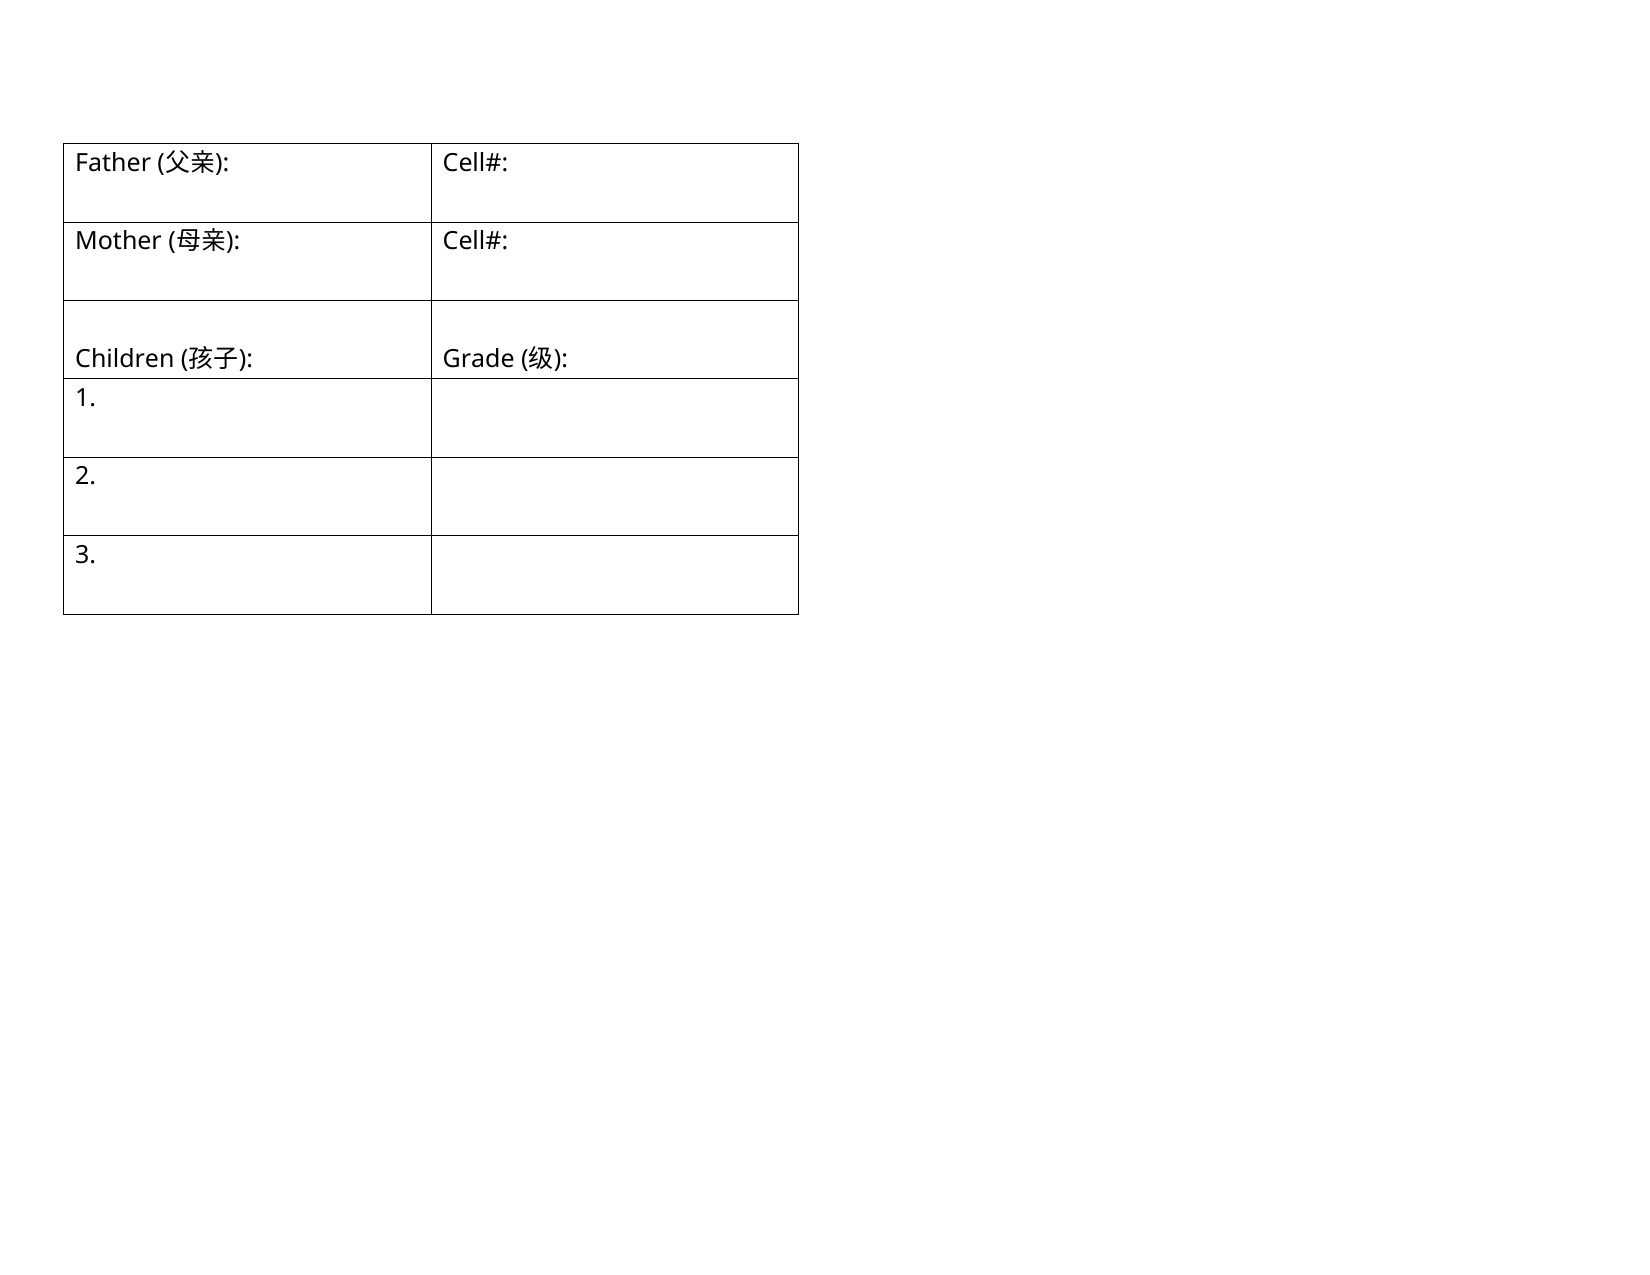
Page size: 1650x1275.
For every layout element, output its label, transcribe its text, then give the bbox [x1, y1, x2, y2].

table_cell [432, 379, 798, 457]
table_cell 3. [64, 536, 431, 614]
table_cell 2. [64, 458, 431, 535]
table_cell 1. [64, 379, 431, 457]
table_cell [432, 536, 798, 614]
table_header Father (父亲): [64, 144, 431, 222]
table_cell [432, 458, 798, 535]
table_cell Cell#: [432, 223, 798, 300]
table_header Cell#: [432, 144, 798, 222]
table_cell Mother (母亲): [64, 223, 431, 300]
table_cell Children (孩子): [64, 301, 431, 378]
table_cell Grade (级): [432, 301, 798, 378]
